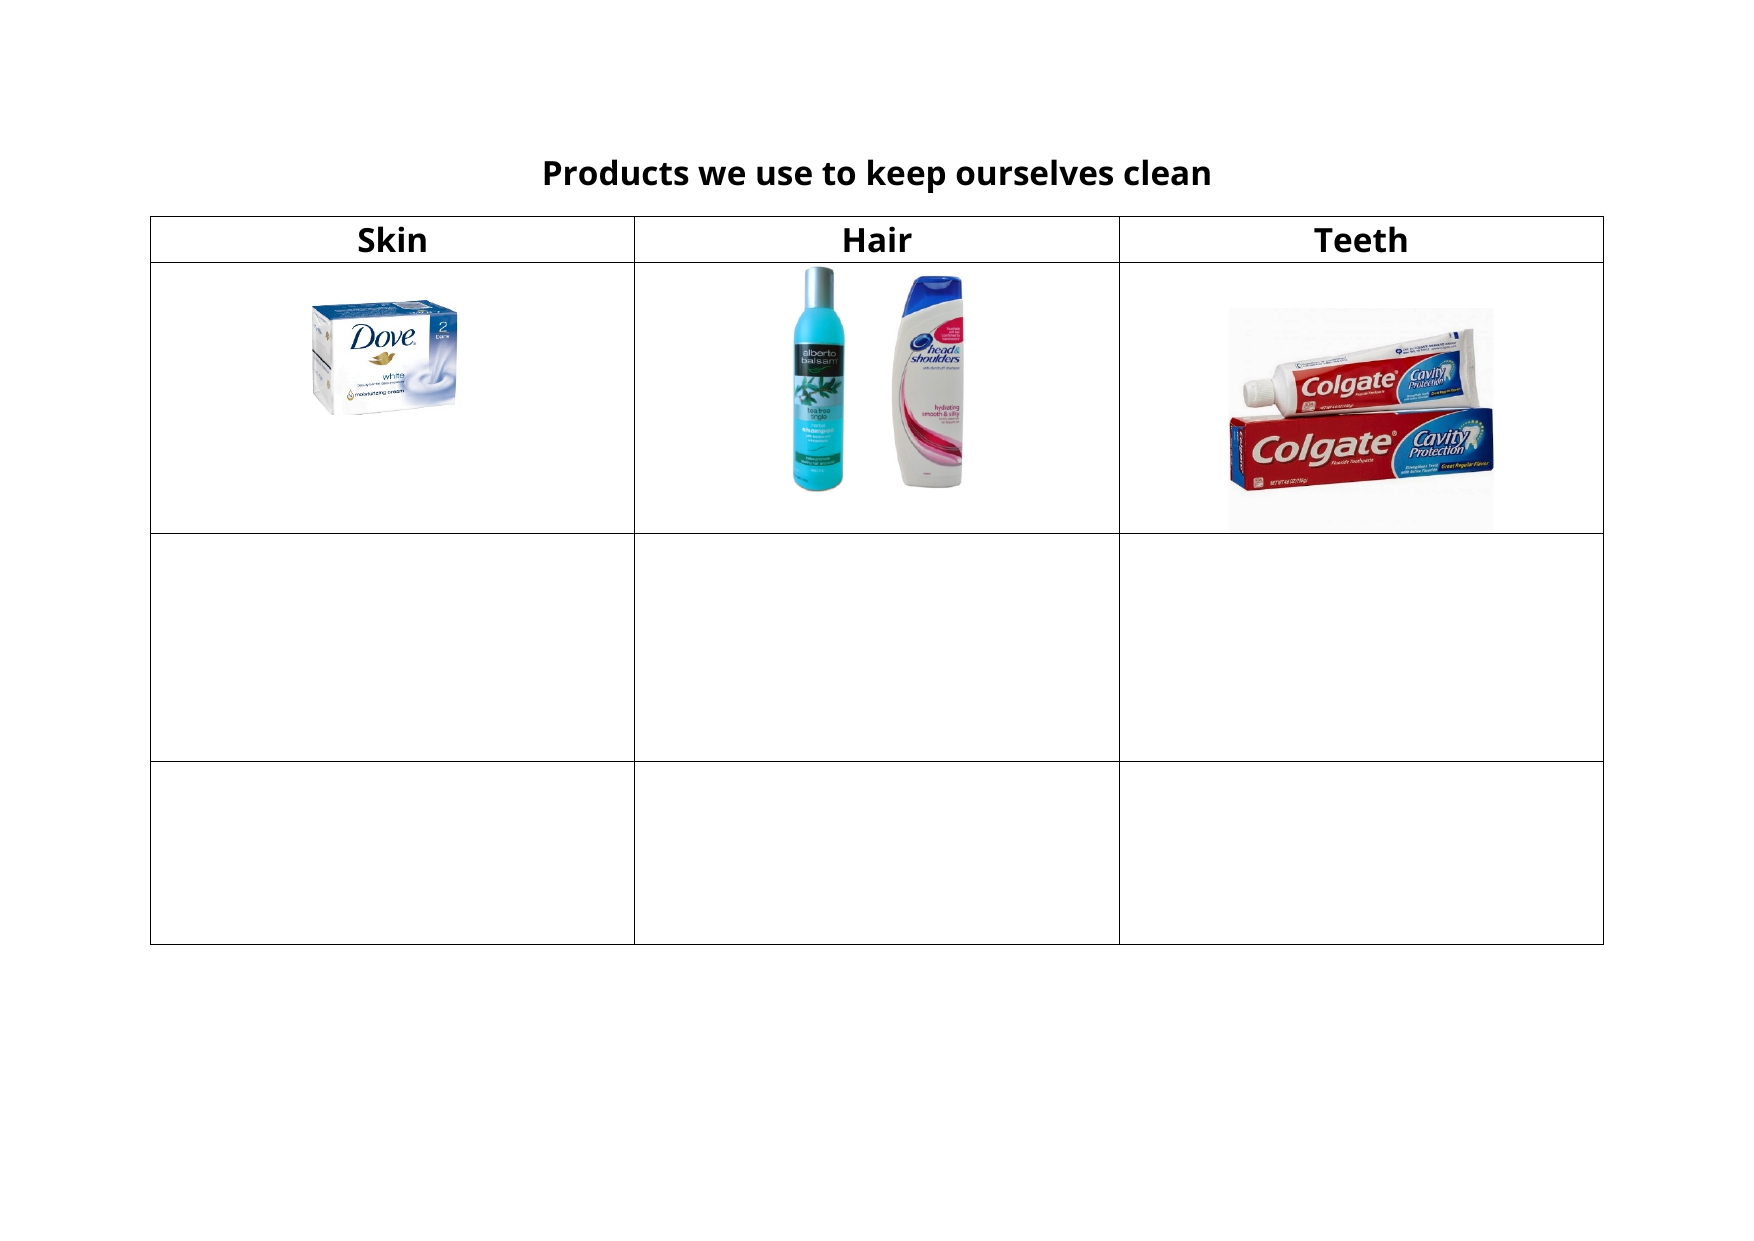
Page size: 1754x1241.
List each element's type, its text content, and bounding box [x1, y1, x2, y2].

text Products we use to keep ourselves clean [150, 150, 1604, 195]
table_cell [151, 534, 634, 761]
table_cell [1120, 762, 1603, 944]
table_cell [635, 534, 1119, 761]
table_header Hair [635, 217, 1119, 262]
table_cell [151, 762, 634, 944]
table_header Skin [151, 217, 634, 262]
table_header Teeth [1120, 217, 1603, 262]
picture [1228, 308, 1494, 533]
table_cell [635, 263, 1119, 533]
table_cell [1120, 263, 1603, 533]
table_cell [151, 263, 634, 533]
table_cell [1120, 534, 1603, 761]
picture [310, 300, 457, 413]
picture [721, 263, 1033, 495]
table_cell [635, 762, 1119, 944]
